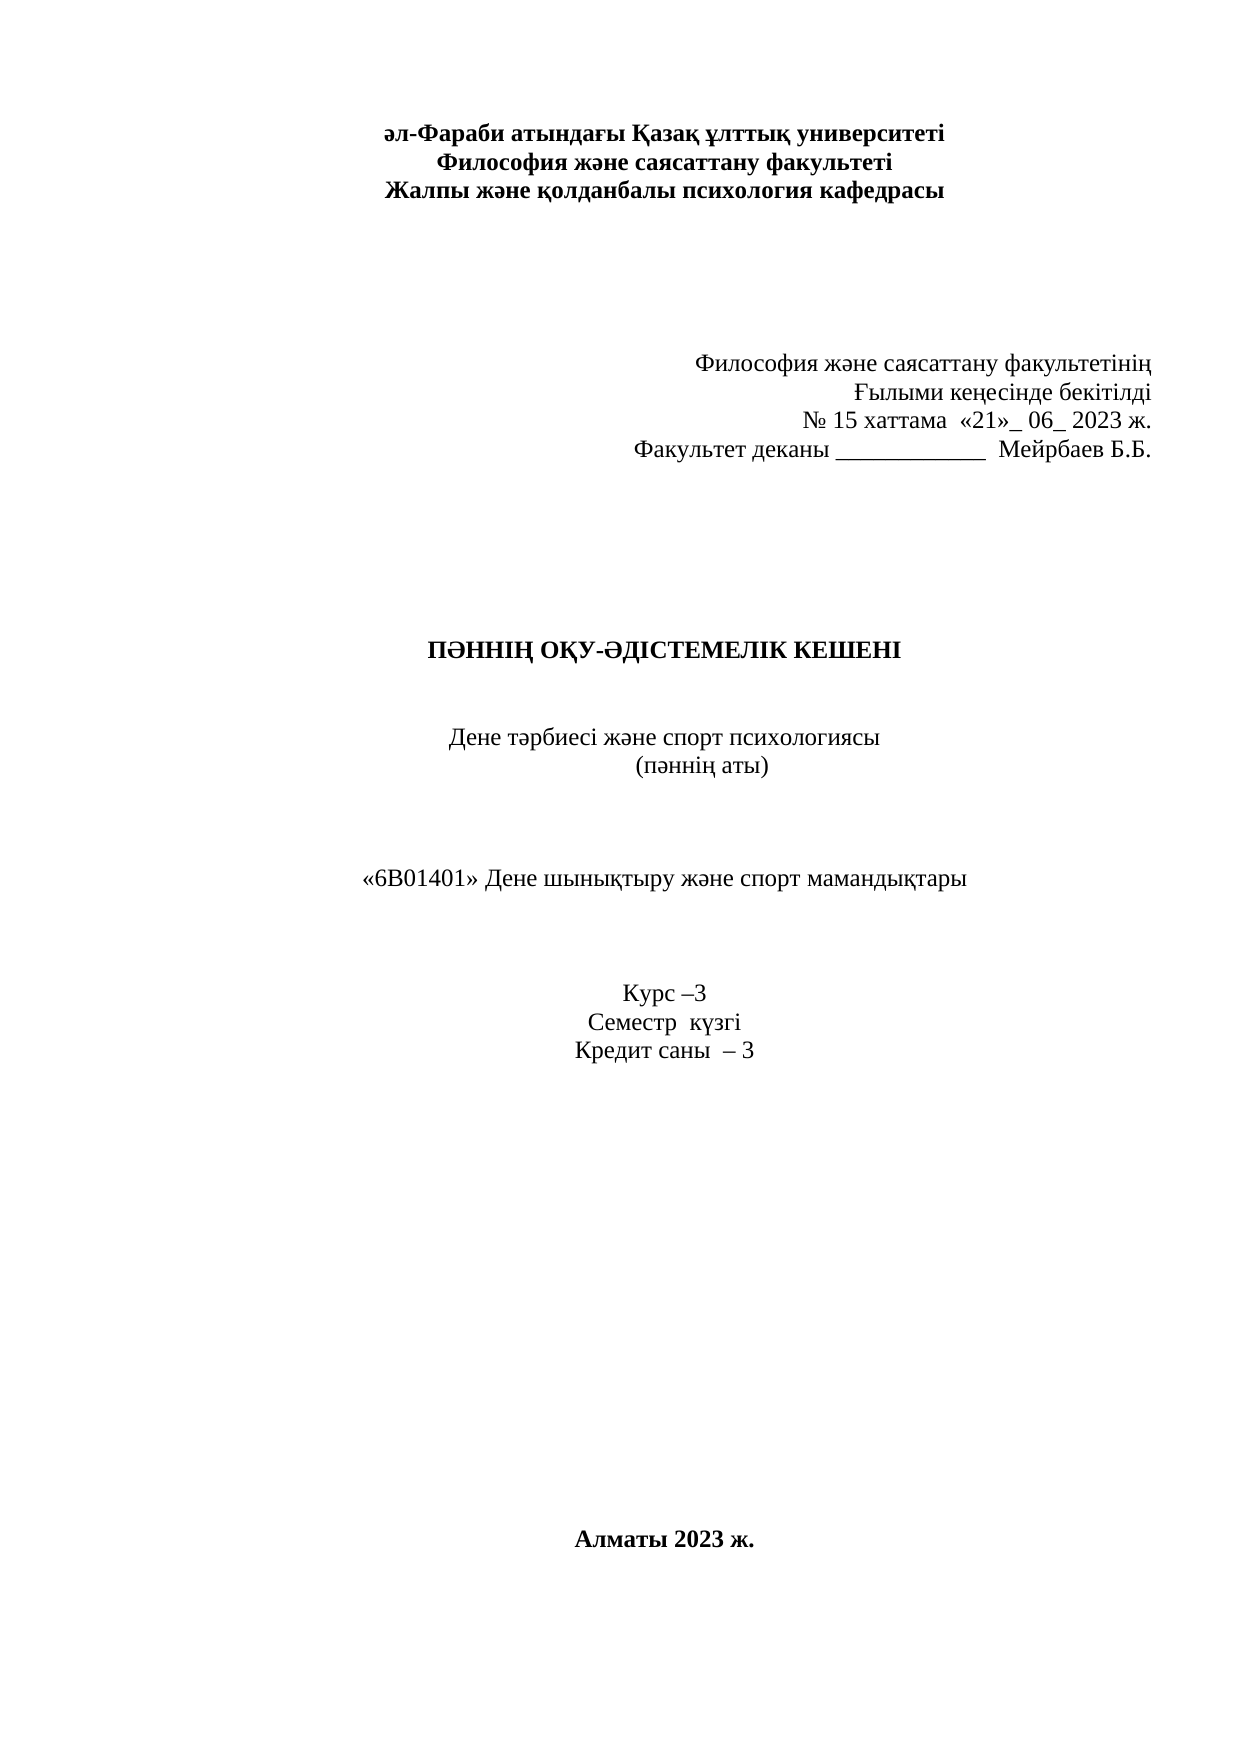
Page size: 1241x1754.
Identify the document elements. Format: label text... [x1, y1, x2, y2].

subtitle Ғылыми кеңесінде бекітілді [177, 377, 1152, 406]
subtitle ПӘННІҢ ОҚУ-ӘДІСТЕМЕЛІК КЕШЕНІ [177, 636, 1152, 664]
text «6B01401» Дене шынықтыру және спорт мамандықтары [177, 863, 1152, 892]
text Философия және саясаттану факультеті [177, 147, 1152, 176]
text (пәннің аты) [177, 751, 1152, 779]
text Алматы 2023 ж. [177, 1524, 1152, 1553]
subtitle Факультет деканы ____________ Мейрбаев Б.Б. [177, 434, 1152, 463]
text Курс –3 [177, 978, 1152, 1007]
text Семестр күзгі [177, 1007, 1152, 1036]
text № 15 хаттама «21»_ 06_ 2023 ж. [177, 406, 1152, 434]
text Кредит саны – 3 [177, 1036, 1152, 1064]
subtitle Философия және саясаттану факультетінің [177, 348, 1152, 377]
text әл-Фараби атындағы Қазақ ұлттық университеті [177, 118, 1152, 147]
text Жалпы және қолданбалы психология кафедрасы [177, 176, 1152, 204]
text Дене тәрбиесі және спорт психологиясы [177, 722, 1152, 751]
